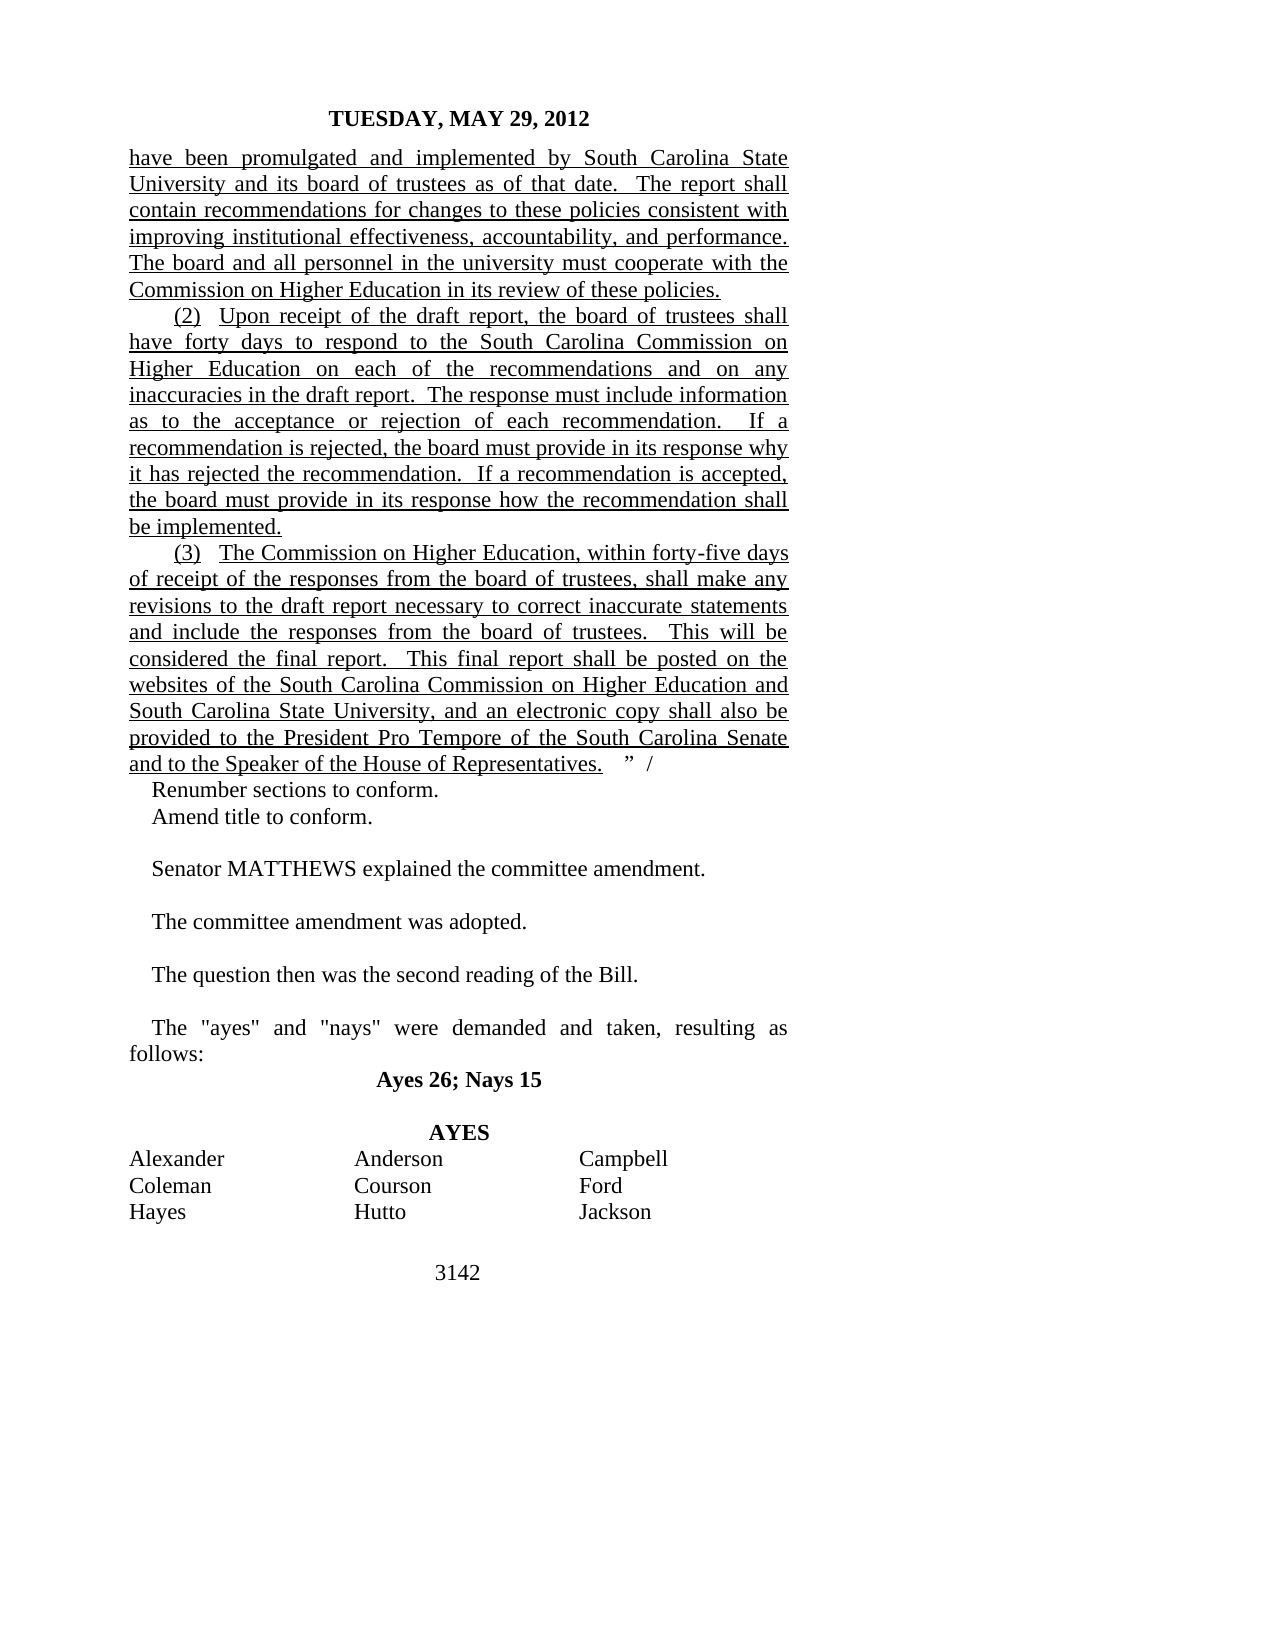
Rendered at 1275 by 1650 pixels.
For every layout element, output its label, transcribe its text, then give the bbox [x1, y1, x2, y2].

text (2) Upon receipt of the draft report, the board of trustees shall have forty days to respond to the South Carolina Commission on Higher Education on each of the recommendations and on any inaccuracies in the draft report. The response must include information as to the acceptance or rejection of each recommendation. If a recommendation is rejected, the board must provide in its response why it has rejected the recommendation. If a recommendation is accepted, the board must provide in its response how the recommendation shall be implemented. [129, 458, 789, 509]
text Renumber sections to conform. [129, 776, 789, 803]
text The question then was the second reading of the Bill. [129, 961, 789, 987]
text AYES [129, 1119, 789, 1145]
text Hayes Hutto Jackson [129, 1198, 789, 1224]
text Senator MATTHEWS explained the committee amendment. [129, 855, 789, 882]
text Ayes 26; Nays 15 [129, 1066, 789, 1093]
text The committee amendment was adopted. [129, 908, 789, 934]
text Coleman Courson Ford [129, 1172, 789, 1198]
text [129, 144, 789, 167]
text The "ayes" and "nays" were demanded and taken, resulting as follows: [129, 1013, 789, 1066]
text Amend title to conform. [129, 803, 789, 829]
text (2) Upon receipt of the draft report, the board of trustees shall have forty days to respond to the South Carolina Commission on Higher Education on each of the recommendations and on any inaccuracies in the draft report. The response must include information as to the acceptance or rejection of each recommendation. If a recommendation is rejected, the board must provide in its response why it has rejected the recommendation. If a recommendation is accepted, the board must provide in its response how the recommendation shall be implemented. [129, 302, 789, 378]
text (3) The Commission on Higher Education, within forty-five days of receipt of the responses from the board of trustees, shall make any revisions to the draft report necessary to correct inaccurate statements and include the responses from the board of trustees. This will be considered the final report. This final report shall be posted on the websites of the South Carolina Commission on Higher Education and South Carolina State University, and an electronic copy shall also be provided to the President Pro Tempore of the South Carolina Senate and to the Speaker of the House of Representatives. ” / [129, 616, 789, 694]
text Alexander Anderson Campbell [129, 1145, 789, 1172]
